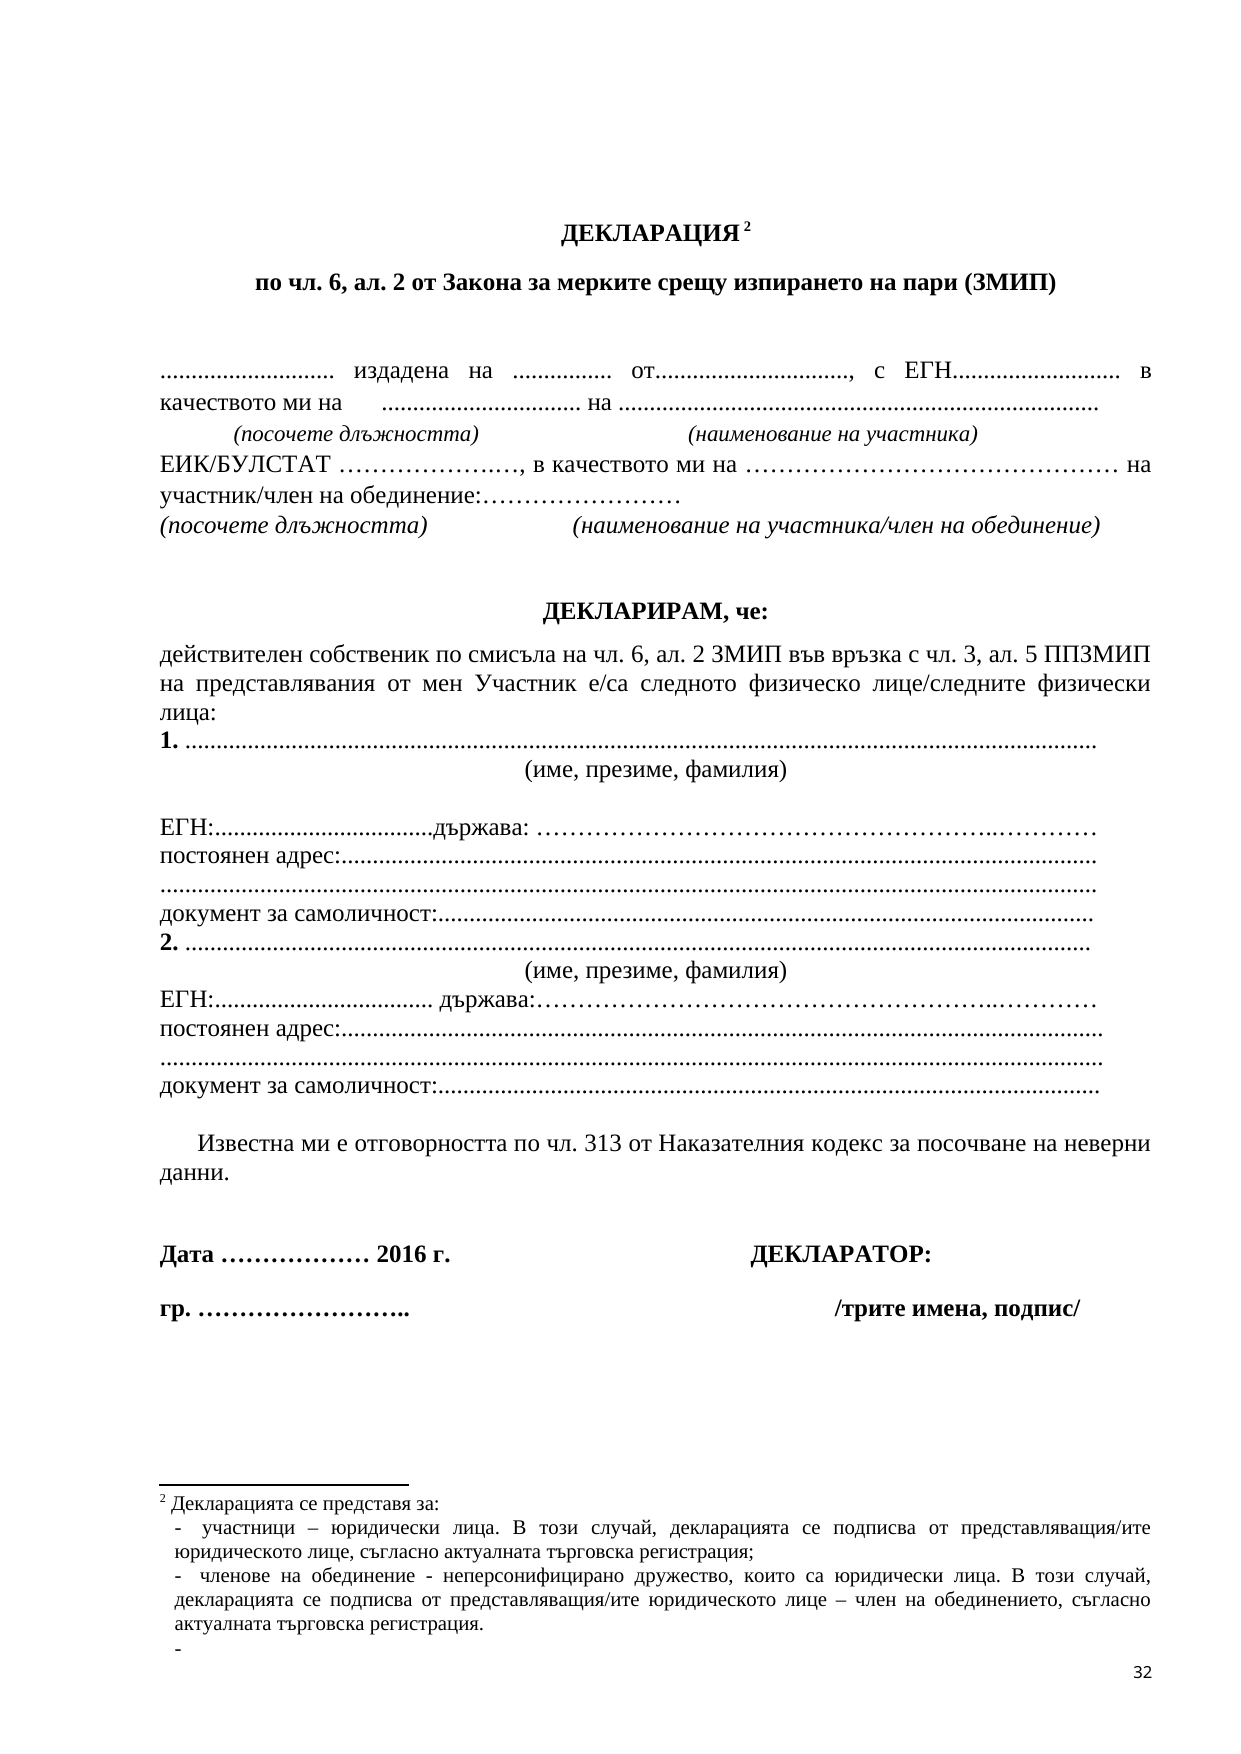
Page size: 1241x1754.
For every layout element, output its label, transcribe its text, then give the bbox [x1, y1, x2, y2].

text постоянен адрес:.......................................................................................................................... [159, 1013, 1152, 1042]
text ЕГН:...................................държава: ………………………………………………..………… [159, 812, 1152, 841]
text (име, презиме, фамилия) [159, 754, 1152, 783]
text документ за самоличност:.......................................................................................................... [159, 1071, 1152, 1099]
text (посочете длъжността) (наименование на участника) [159, 416, 1152, 447]
text ЕИК/БУЛСТАТ ……………….…, в качеството ми на ……………………………………… на участник/член на обединение:…………………… [159, 447, 1152, 510]
text Дата ……………… 2016 г. ДЕКЛАРАТОР: [159, 1239, 1152, 1268]
text гр. …………………….. /трите имена, подпис/ [159, 1293, 1152, 1322]
text ...................................................................................................................................................... [159, 869, 1152, 898]
text ЕГН:................................... държава:………………………………………………..………… [159, 984, 1152, 1013]
text 2. ................................................................................................................................................. [159, 927, 1152, 956]
text действителен собственик по смисъла на чл. 6, ал. 2 ЗМИП във връзка с чл. 3, ал. 5 ППЗМИП на представлявания от мен Участник е/са следното физическо лице/следните физически лица: [159, 639, 1152, 726]
text (име, презиме, фамилия) [159, 956, 1152, 984]
text (посочете длъжността) (наименование на участника/член на обединение) [159, 510, 1152, 539]
text постоянен адрес:......................................................................................................................... [159, 841, 1152, 869]
text 1. .................................................................................................................................................. [159, 726, 1152, 754]
text по чл. 6, ал. 2 от Закона за мерките срещу изпирането на пари (ЗМИП) [159, 267, 1152, 296]
text документ за самоличност:......................................................................................................... [159, 898, 1152, 927]
text ............................ издадена на ................ от..............................., с ЕГН........................... в качеството ми на ................................ на ............................................................................. [159, 354, 1152, 416]
text ....................................................................................................................................................... [159, 1042, 1152, 1071]
text ДЕКЛАРАЦИЯ [159, 218, 1152, 247]
text Известна ми е отговорността по чл. 313 от Наказателния кодекс за посочване на неверни данни. [159, 1128, 1152, 1186]
text ДЕКЛАРИРАМ, че: [159, 596, 1152, 625]
